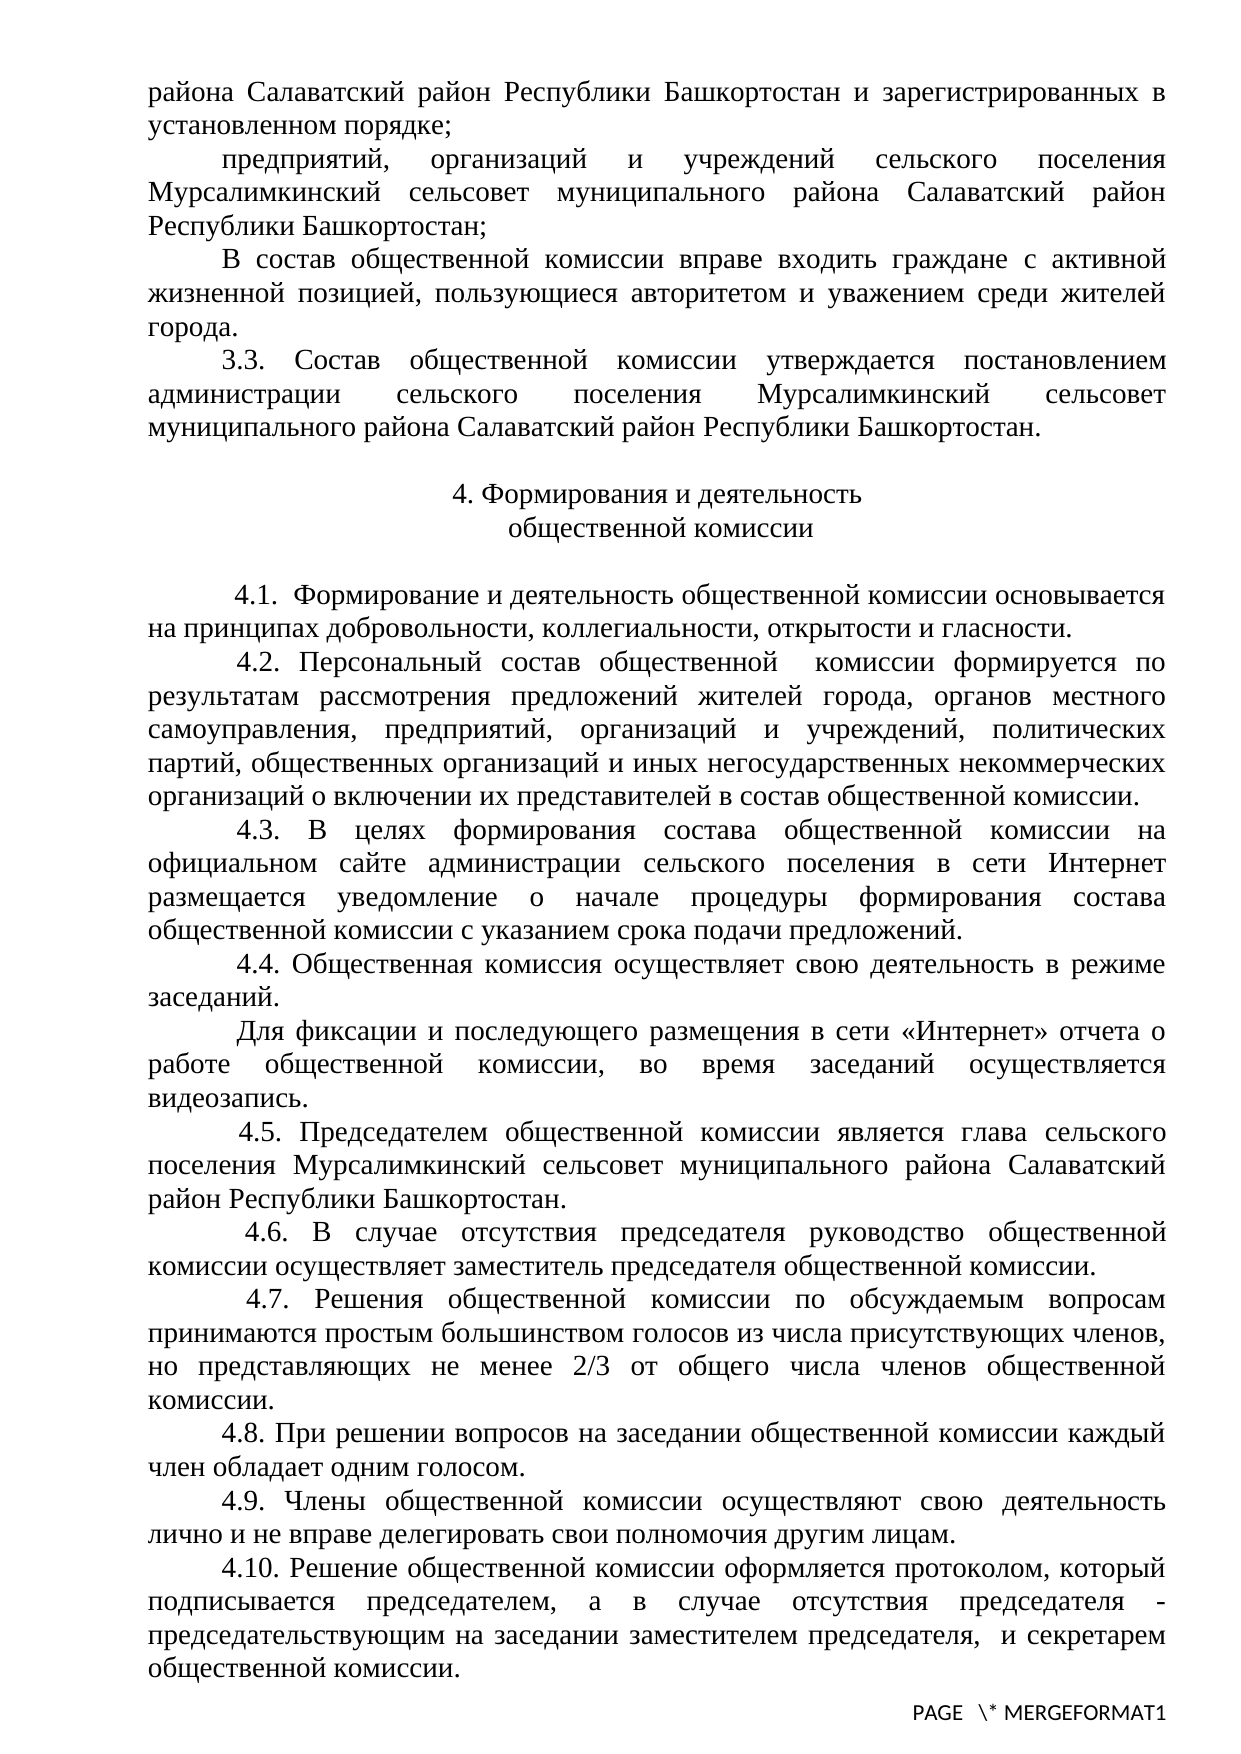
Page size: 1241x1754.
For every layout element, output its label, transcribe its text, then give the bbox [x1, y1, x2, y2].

text 4.9. Члены общественной комиссии осуществляют свою деятельность лично и не вправе делегировать свои полномочия другим лицам. [148, 1483, 1167, 1550]
text В состав общественной комиссии вправе входить граждане с активной жизненной позицией, пользующиеся авторитетом и уважением среди жителей города. [148, 242, 1167, 342]
text общественной комиссии [148, 510, 1167, 543]
text 4.5. Председателем общественной комиссии является глава сельского поселения Мурсалимкинский сельсовет муниципального района Салаватский район Республики Башкортостан. [148, 1114, 1167, 1214]
text 4.8. При решении вопросов на заседании общественной комиссии каждый член обладает одним голосом. [148, 1416, 1167, 1483]
text 3.3. Состав общественной комиссии утверждается постановлением администрации сельского поселения Мурсалимкинский сельсовет муниципального района Салаватский район Республики Башкортостан. [148, 342, 1167, 443]
text Для фиксации и последующего размещения в сети «Интернет» отчета о работе общественной комиссии, во время заседаний осуществляется видеозапись. [148, 1013, 1167, 1114]
text предприятий, организаций и учреждений сельского поселения Мурсалимкинский сельсовет муниципального района Салаватский район Республики Башкортостан; [148, 141, 1167, 242]
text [148, 74, 1167, 141]
text 4. Формирования и деятельность [148, 476, 1167, 510]
text 4.6. В случае отсутствия председателя руководство общественной комиссии осуществляет заместитель председателя общественной комиссии. [148, 1214, 1167, 1281]
text 4.3. В целях формирования состава общественной комиссии на официальном сайте администрации сельского поселения в сети Интернет размещается уведомление о начале процедуры формирования состава общественной комиссии с указанием срока подачи предложений. [148, 812, 1167, 946]
text 4.7. Решения общественной комиссии по обсуждаемым вопросам принимаются простым большинством голосов из числа присутствующих членов, но представляющих не менее 2/3 от общего числа членов общественной комиссии. [148, 1281, 1167, 1416]
text 4.4. Общественная комиссия осуществляет свою деятельность в режиме заседаний. [148, 946, 1167, 1013]
text 4.1. Формирование и деятельность общественной комиссии основывается на принципах добровольности, коллегиальности, открытости и гласности. [148, 577, 1167, 644]
text 4.10. Решение общественной комиссии оформляется протоколом, который подписывается председателем, а в случае отсутствия председателя - председательствующим на заседании заместителем председателя, и секретарем общественной комиссии. [148, 1550, 1167, 1684]
text 4.2. Персональный состав общественной комиссии формируется по результатам рассмотрения предложений жителей города, органов местного самоуправления, предприятий, организаций и учреждений, политических партий, общественных организаций и иных негосударственных некоммерческих организаций о включении их представителей в состав общественной комиссии. [148, 644, 1167, 812]
